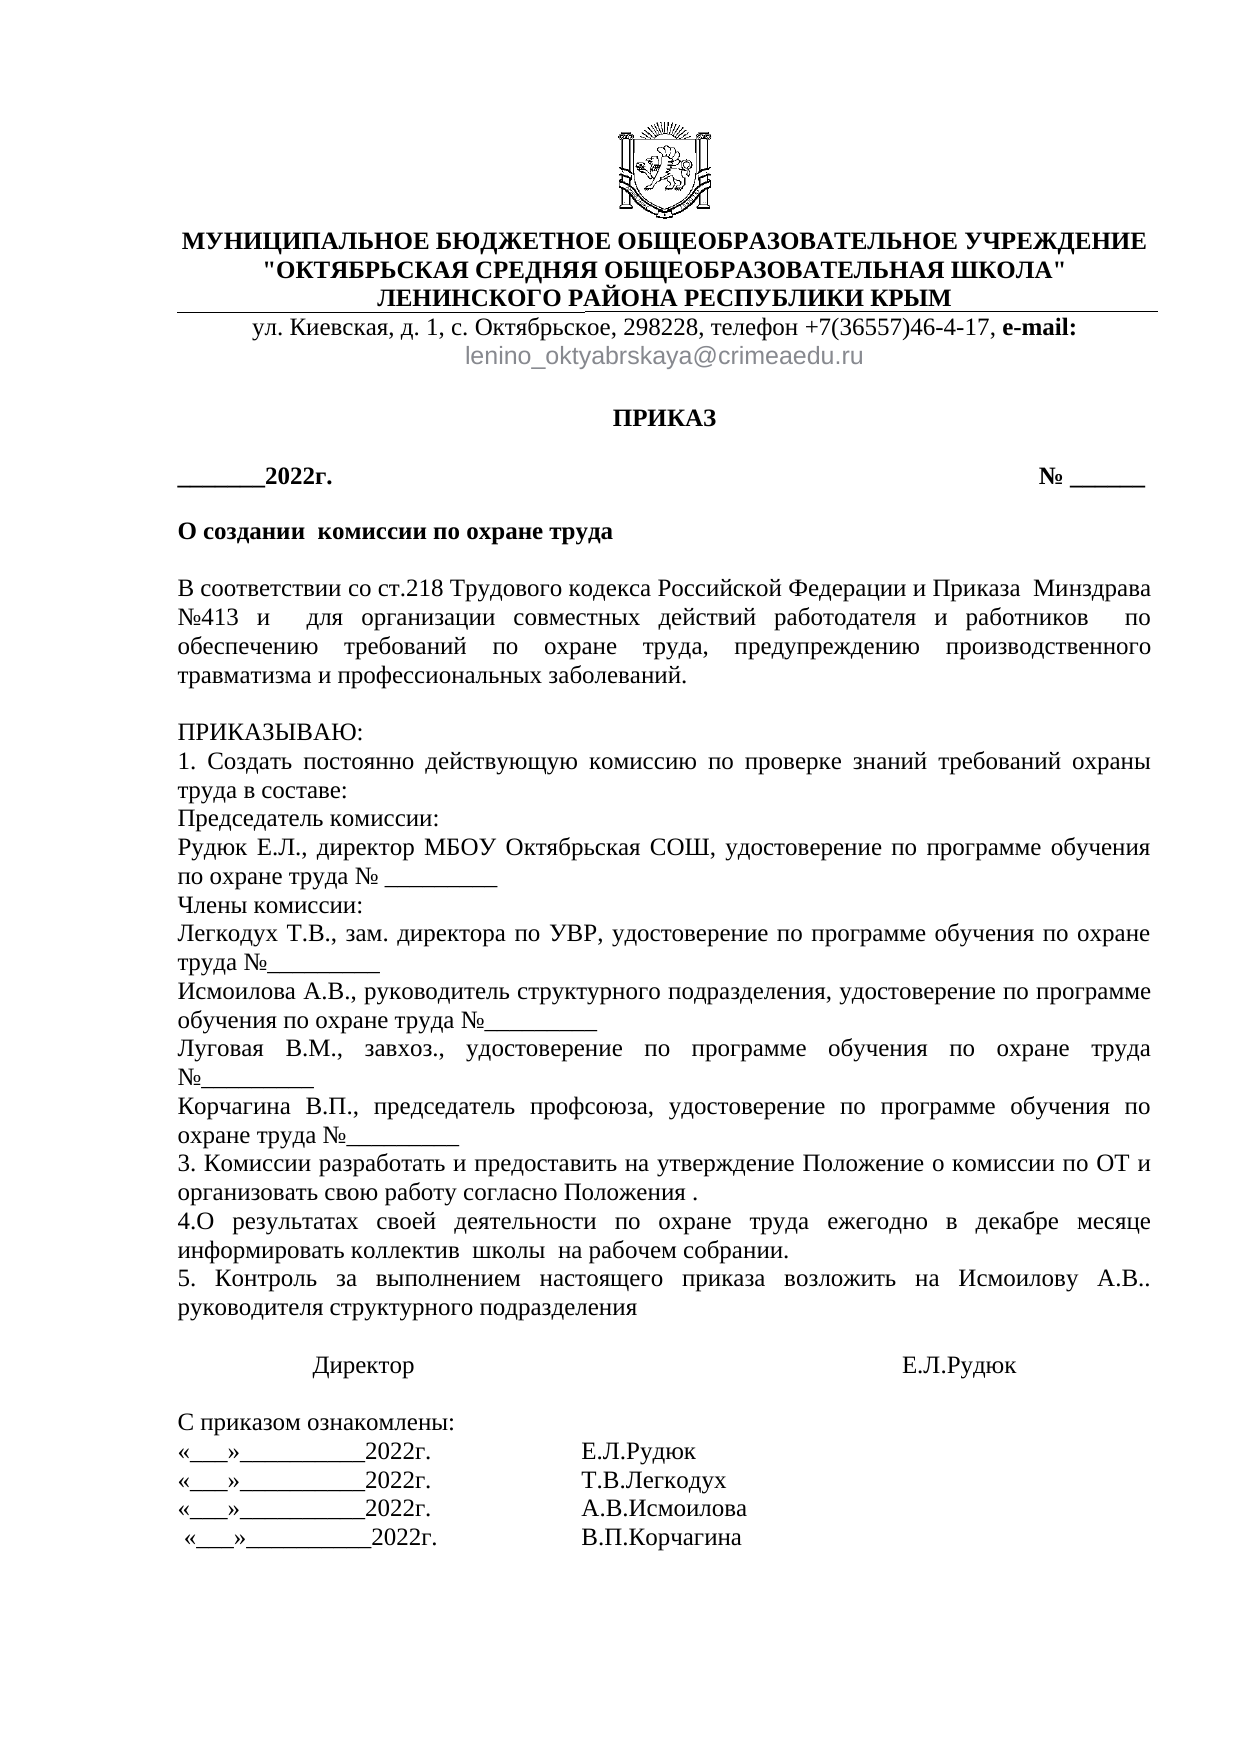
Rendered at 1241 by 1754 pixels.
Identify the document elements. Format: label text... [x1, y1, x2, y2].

text «___»__________2022г. Е.Л.Рудюк [177, 1436, 1152, 1465]
text Члены комиссии: [177, 890, 1152, 918]
text 5. Контроль за выполнением настоящего приказа возложить на Исмоилову А.В.. руководителя структурного подразделения [177, 1263, 1152, 1321]
text С приказом ознакомлены: [177, 1407, 1152, 1436]
text «___»__________2022г. Т.В.Легкодух [177, 1465, 1152, 1493]
text «___»__________2022г. А.В.Исмоилова [177, 1493, 1152, 1522]
text Исмоилова А.В., руководитель структурного подразделения, удостоверение по программе обучения по охране труда №_________ [177, 976, 1152, 1033]
text _______2022г. № ______ [177, 461, 1152, 489]
text Луговая В.М., завхоз., удостоверение по программе обучения по охране труда №_________ [177, 1033, 1152, 1091]
text "ОКТЯБРЬСКАЯ СРЕДНЯЯ ОБЩЕОБРАЗОВАТЕЛЬНАЯ ШКОЛА" ЛЕНИНСКОГО РАЙОНА РЕСПУБЛИКИ КРЫМ [177, 255, 1152, 312]
text Председатель комиссии: [177, 803, 1152, 832]
text «___»__________2022г. В.П.Корчагина [177, 1522, 1152, 1551]
text 3. Комиссии разработать и предоставить на утверждение Положение о комиссии по ОТ и организовать свою работу согласно Положения . [177, 1148, 1152, 1206]
text МУНИЦИПАЛЬНОЕ БЮДЖЕТНОЕ ОБЩЕОБРАЗОВАТЕЛЬНОЕ УЧРЕЖДЕНИЕ [177, 226, 1152, 255]
text Рудюк Е.Л., директор МБОУ Октябрьская СОШ, удостоверение по программе обучения по охране труда № _________ [177, 832, 1152, 890]
text 1. Создать постоянно действующую комиссию по проверке знаний требований охраны труда в составе: [177, 746, 1152, 803]
text 4.О результатах своей деятельности по охране труда ежегодно в декабре месяце информировать коллектив школы на рабочем собрании. [177, 1206, 1152, 1263]
text ПРИКАЗ [177, 403, 1152, 432]
text В соответствии со ст.218 Трудового кодекса Российской Федерации и Приказа Минздрава №413 и для организации совместных действий работодателя и работников по обеспечению требований по охране труда, предупреждению производственного травматизма и профессиональных заболеваний. [177, 573, 1152, 688]
text ул. Киевская, д. 1, с. Октябрьское, 298228, телефон +7(36557)46-4-17, e-mail: lenino_oktyabrskaya@crimeaedu.ru [177, 312, 1152, 370]
text Легкодух Т.В., зам. директора по УВР, удостоверение по программе обучения по охране труда №_________ [177, 918, 1152, 976]
text ПРИКАЗЫВАЮ: [177, 717, 1152, 746]
text О создании комиссии по охране труда [177, 516, 1152, 545]
text Директор Е.Л.Рудюк [177, 1350, 1152, 1378]
picture [617, 118, 712, 226]
text Корчагина В.П., председатель профсоюза, удостоверение по программе обучения по охране труда №_________ [177, 1091, 1152, 1148]
